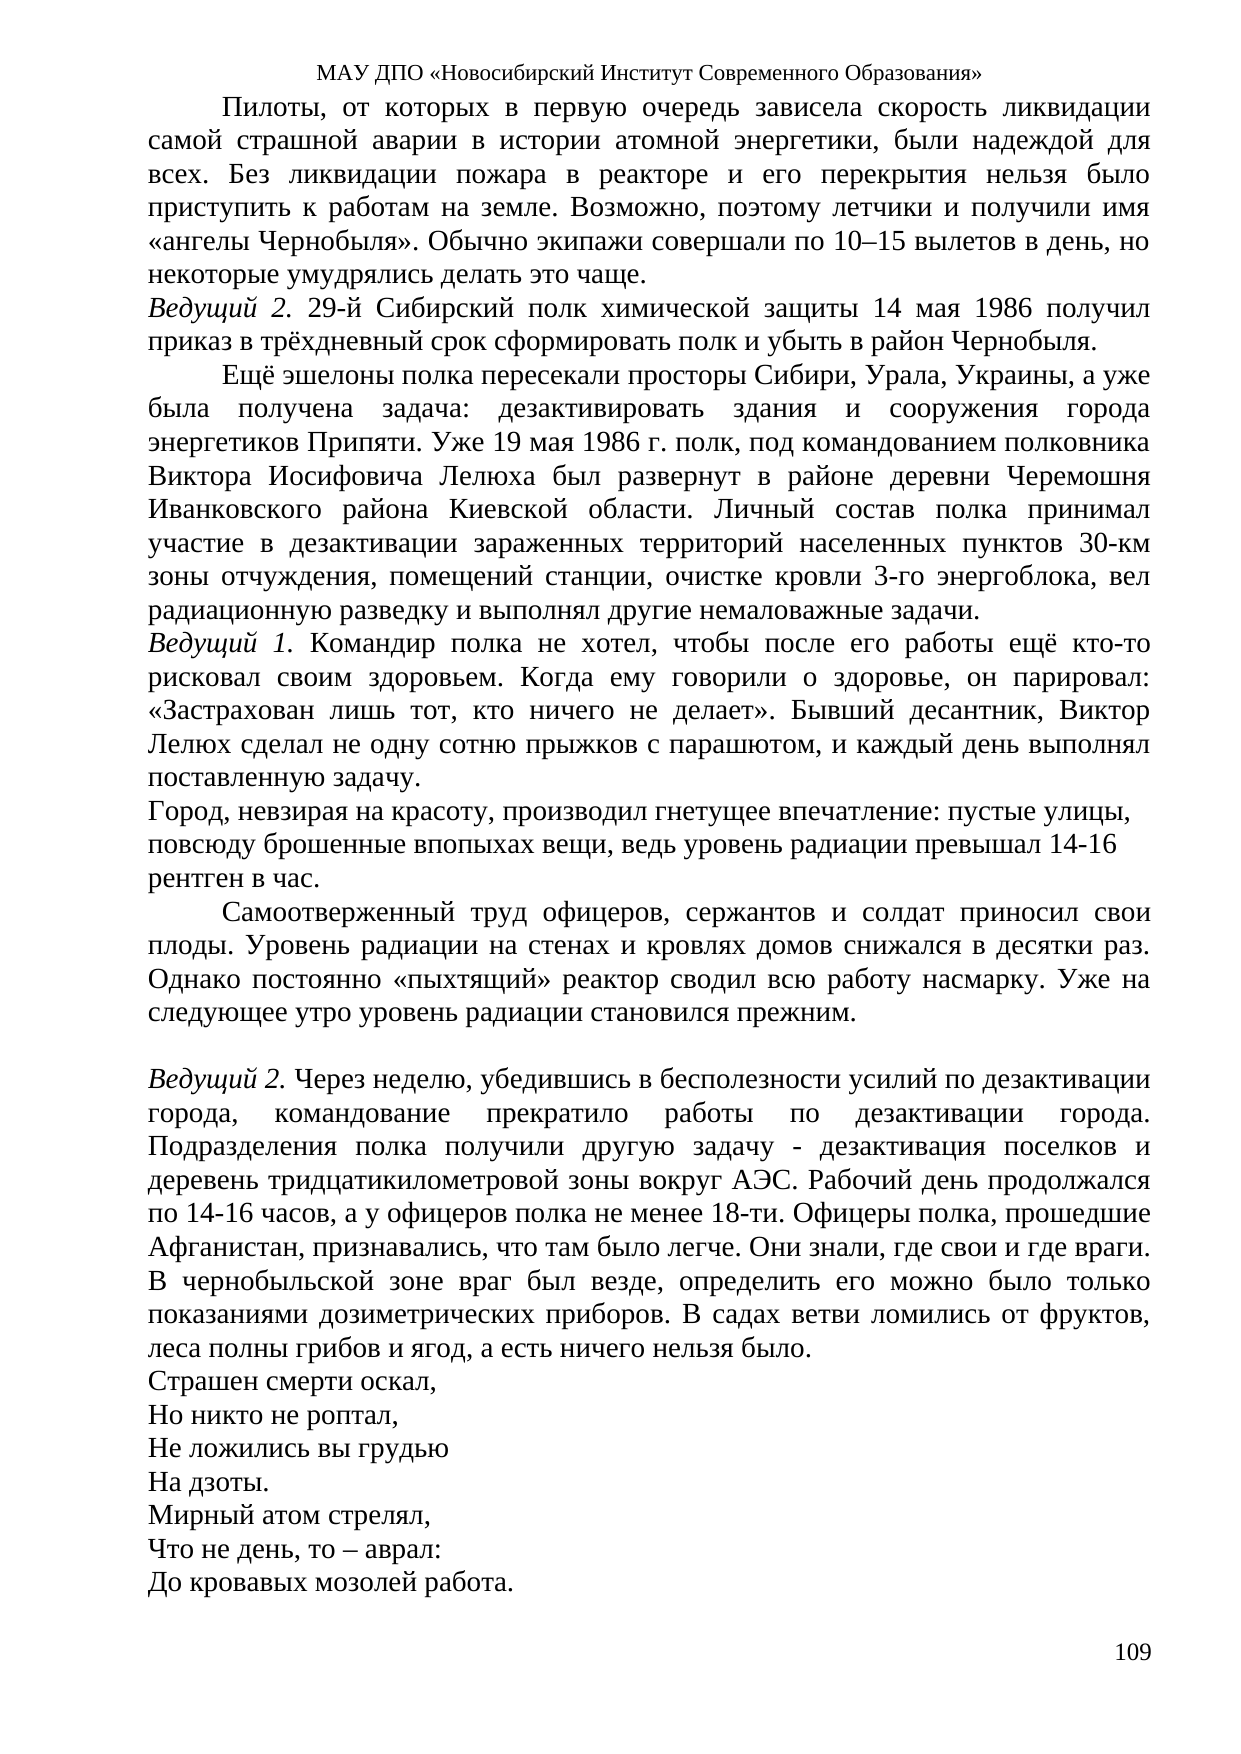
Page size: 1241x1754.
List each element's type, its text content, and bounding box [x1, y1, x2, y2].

text Самоотверженный труд офицеров, сержантов и солдат приносил свои плоды. Уровень радиации на стенах и кровлях домов снижался в десятки раз. Однако постоянно «пыхтящий» реактор сводил всю работу насмарку. Уже на следующее утро уровень радиации становился прежним. [148, 894, 1152, 1028]
text Но никто не роптал, [148, 1397, 1152, 1430]
text На дзоты. [148, 1464, 1152, 1497]
text Мирный атом стрелял, [148, 1497, 1152, 1531]
text Ведущий 2. 29-й Сибирский полк химической защиты 14 мая 1986 получил приказ в трёхдневный срок сформировать полк и убыть в район Чернобыля. [148, 290, 1152, 357]
text Пилоты, от которых в первую очередь зависела скорость ликвидации самой страшной аварии в истории атомной энергетики, были надеждой для всех. Без ликвидации пожара в реакторе и его перекрытия нельзя было приступить к работам на земле. Возможно, поэтому летчики и получили имя «ангелы Чернобыля». Обычно экипажи совершали по 10–15 вылетов в день, но некоторые умудрялись делать это чаще. [148, 89, 1152, 290]
text Город, невзирая на красоту, производил гнетущее впечатление: пустые улицы, повсюду брошенные впопыхах вещи, ведь уровень радиации превышал 14-16 рентген в час. [148, 793, 1152, 894]
text Ещё эшелоны полка пересекали просторы Сибири, Урала, Украины, а уже была получена задача: дезактивировать здания и сооружения города энергетиков Припяти. Уже 19 мая 1986 г. полк, под командованием полковника Виктора Иосифовича Лелюха был развернут в районе деревни Черемошня Иванковского района Киевской области. Личный состав полка принимал участие в дезактивации зараженных территорий населенных пунктов 30-км зоны отчуждения, помещений станции, очистке кровли 3-го энергоблока, вел радиационную разведку и выполнял другие немаловажные задачи. [148, 357, 1152, 625]
text До кровавых мозолей работа. [148, 1564, 1152, 1598]
text Не ложились вы грудью [148, 1430, 1152, 1464]
text Страшен смерти оскал, [148, 1363, 1152, 1397]
text Что не день, то – аврал: [148, 1531, 1152, 1564]
text Ведущий 2. Через неделю, убедившись в бесполезности усилий по дезактивации города, командование прекратило работы по дезактивации города. Подразделения полка получили другую задачу - дезактивация поселков и деревень тридцатикилометровой зоны вокруг АЭС. Рабочий день продолжался по 14-16 часов, а у офицеров полка не менее 18-ти. Офицеры полка, прошедшие Афганистан, признавались, что там было легче. Они знали, где свои и где враги. В чернобыльской зоне враг был везде, определить его можно было только показаниями дозиметрических приборов. В садах ветви ломились от фруктов, леса полны грибов и ягод, а есть ничего нельзя было. [148, 1061, 1152, 1363]
text Ведущий 1. Командир полка не хотел, чтобы после его работы ещё кто-то рисковал своим здоровьем. Когда ему говорили о здоровье, он парировал: «Застрахован лишь тот, кто ничего не делает». Бывший десантник, Виктор Лелюх сделал не одну сотню прыжков с парашютом, и каждый день выполнял поставленную задачу. [148, 625, 1152, 793]
